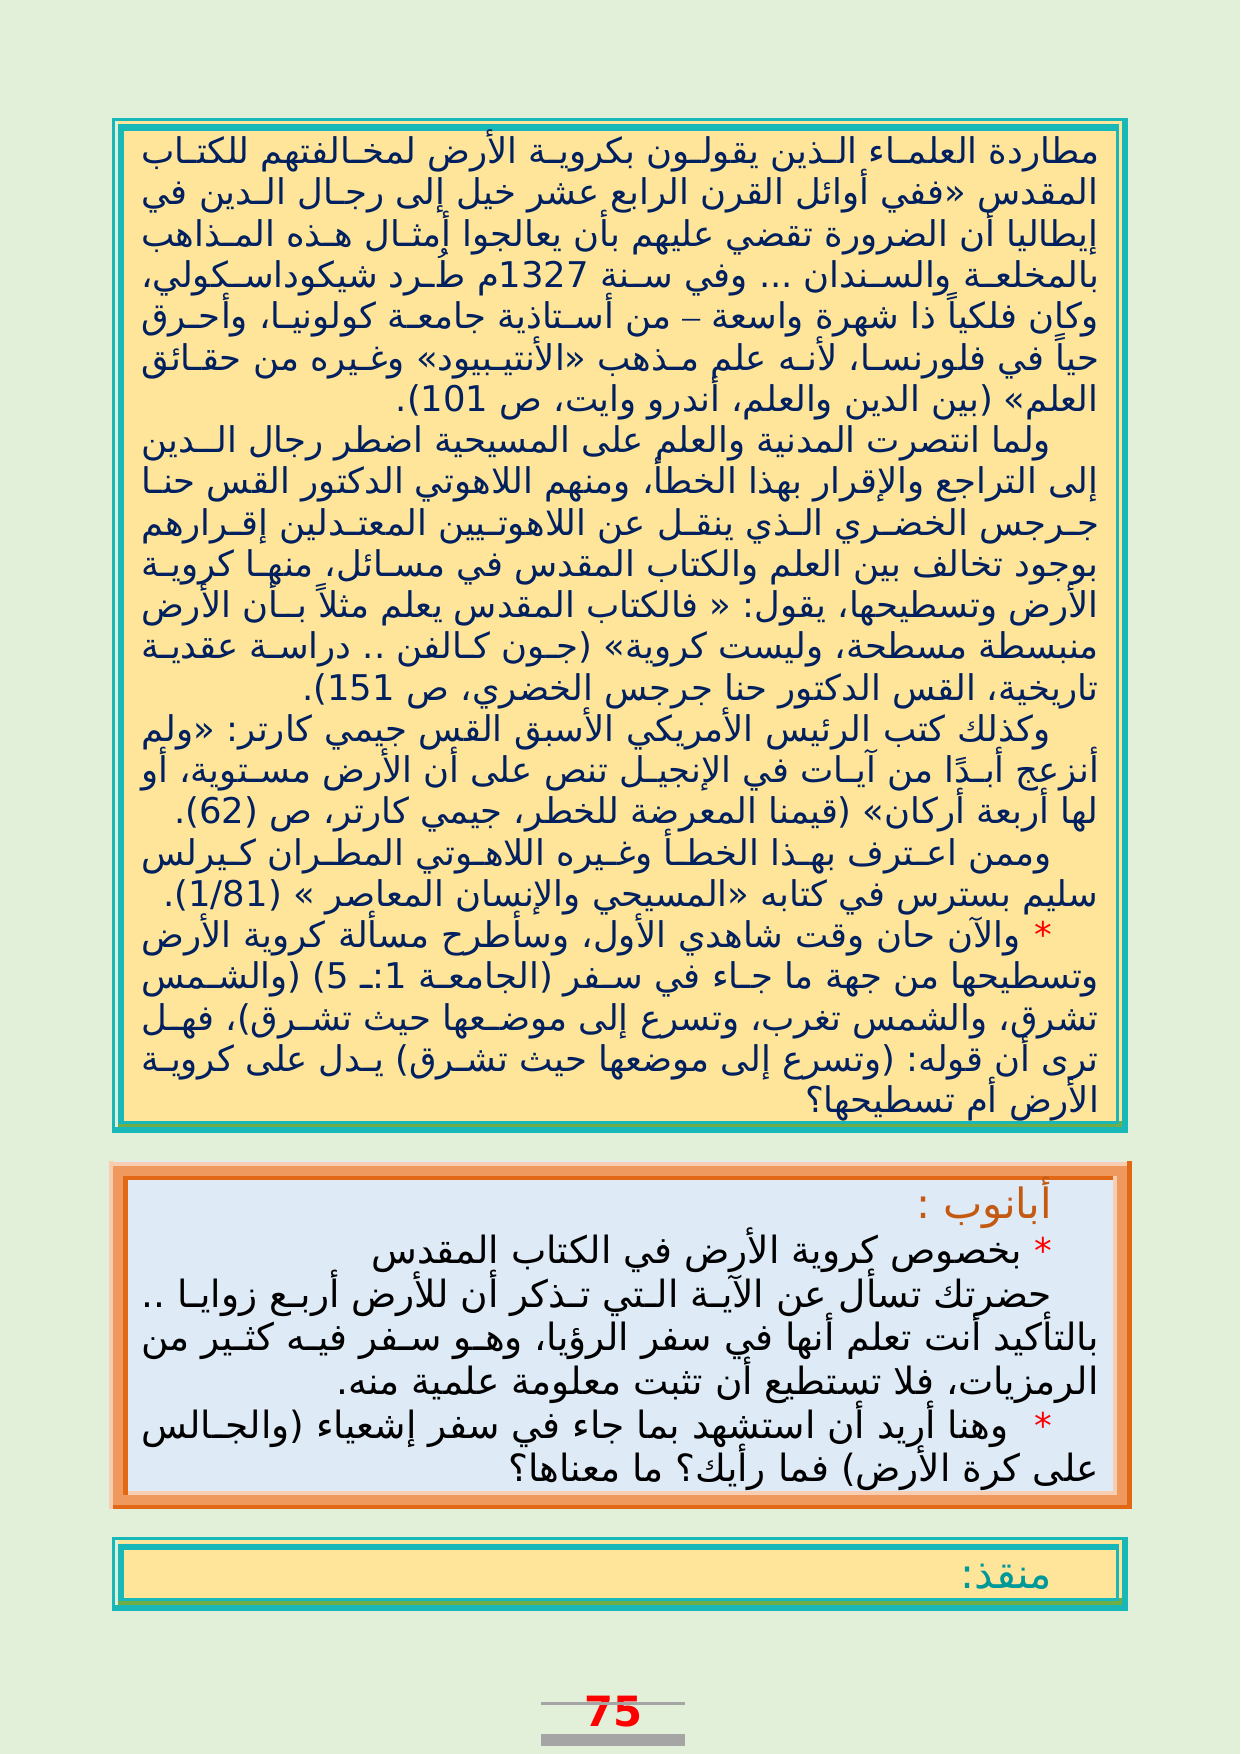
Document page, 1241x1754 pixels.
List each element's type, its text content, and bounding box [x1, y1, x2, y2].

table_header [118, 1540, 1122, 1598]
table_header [118, 121, 1122, 1121]
table_header أبانوب : * بخصوص كروية الأرض في الكتاب المقدس حضرتك تسأل عن الآية التي تذكر أن للأرض أربع زوايا .. بالتأكيد أنت تعلم أنها في سفر الرؤيا، وهو سفر فيه كثير من الرمزيات، فلا تستطيع أن تثبت معلومة علمية منه. * وهنا أريد أن استشهد بما جاء في سفر إشعياء (والجالس على كرة الأرض) فما رأيك؟ ما معناها؟ [128, 1180, 1113, 1491]
